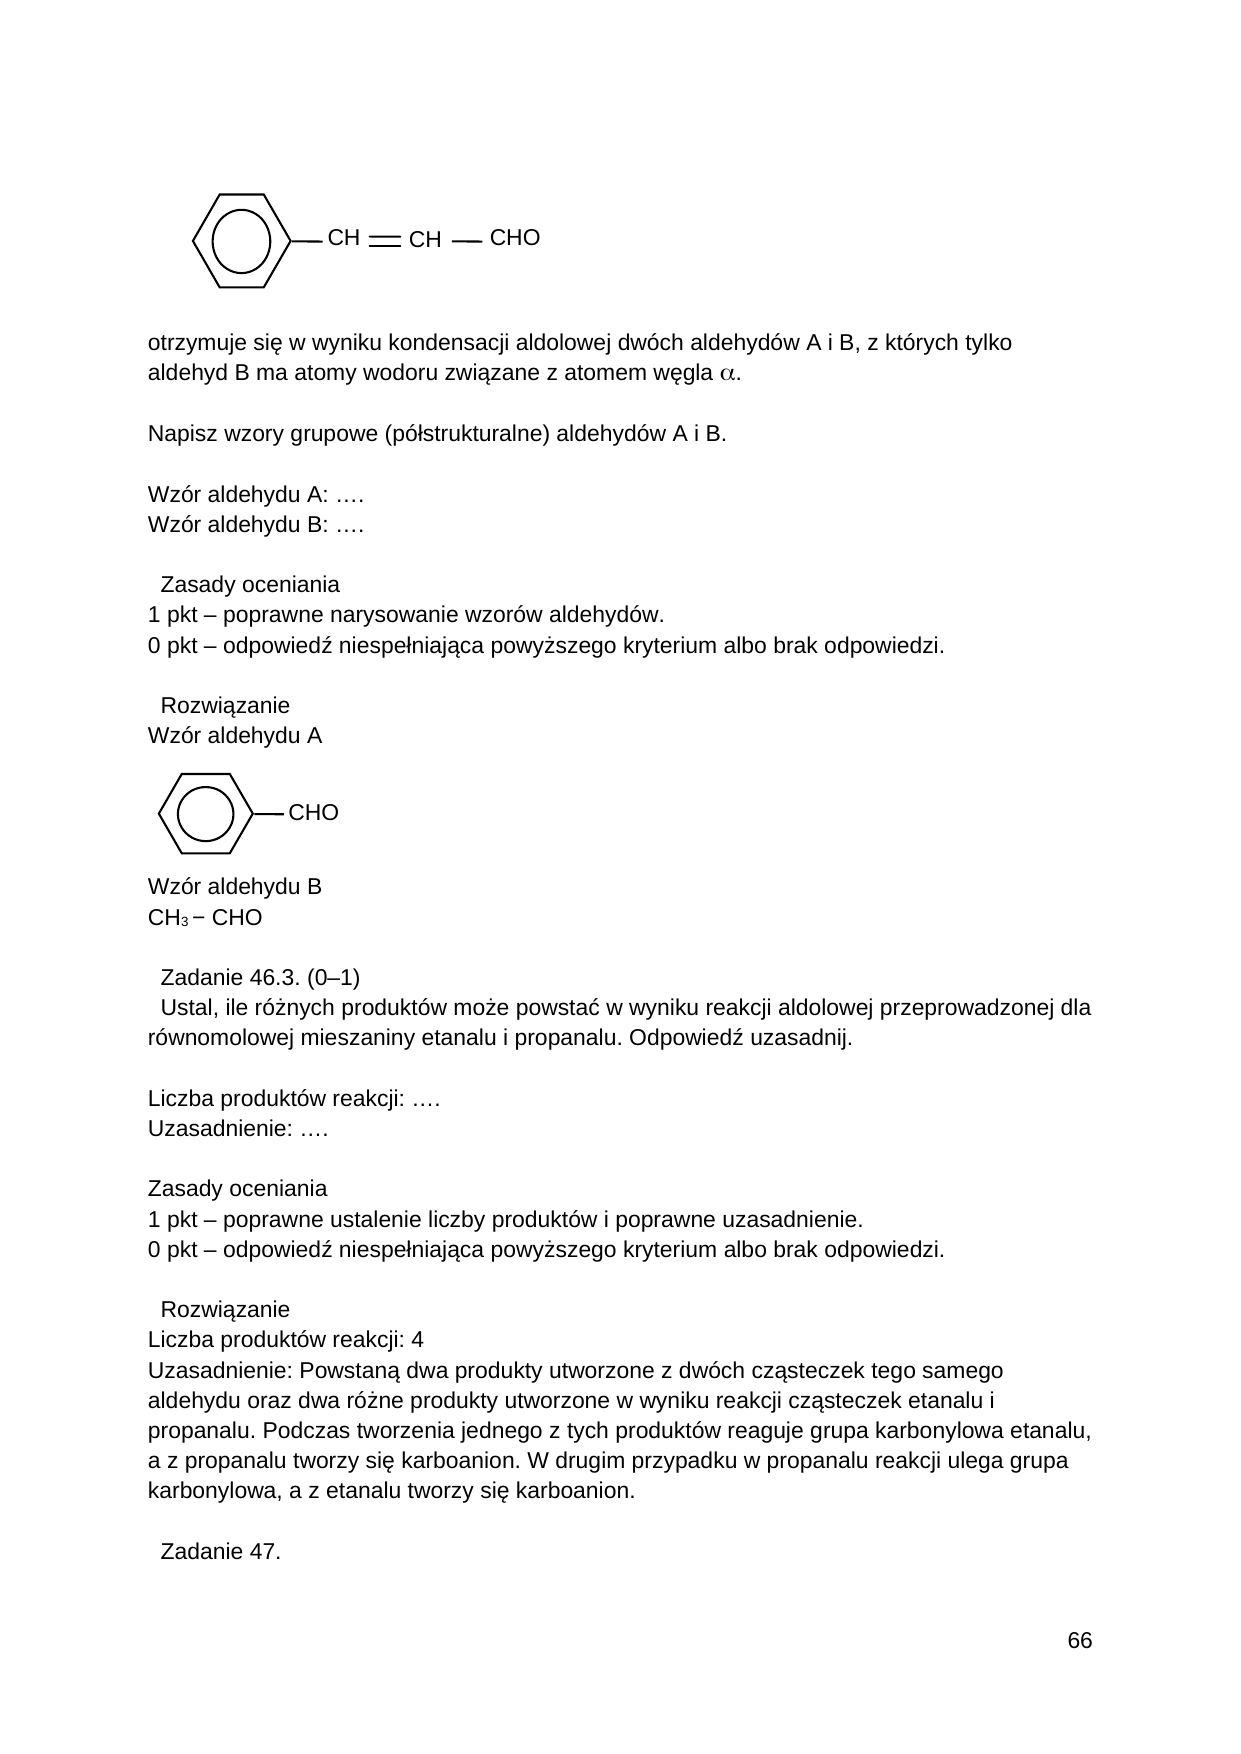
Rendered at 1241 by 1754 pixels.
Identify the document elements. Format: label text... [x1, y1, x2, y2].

text 0 pkt – odpowiedź niespełniająca powyższego kryterium albo brak odpowiedzi. [148, 1236, 1093, 1262]
text CH3 − CHO [148, 903, 1093, 930]
text otrzymuje się w wyniku kondensacji aldolowej dwóch aldehydów A i B, z których tylko aldehyd B ma atomy wodoru związane z atomem węgla . [148, 329, 1093, 386]
text Wzór aldehydu A [148, 722, 1093, 748]
text Napisz wzory grupowe (półstrukturalne) aldehydów A i B. [148, 420, 1093, 446]
text 1 pkt – poprawne ustalenie liczby produktów i poprawne uzasadnienie. [148, 1206, 1093, 1232]
text Rozwiązanie [148, 1296, 1093, 1322]
text Zadanie 47. [148, 1538, 1093, 1564]
text 1 pkt – poprawne narysowanie wzorów aldehydów. [148, 601, 1093, 628]
text Liczba produktów reakcji: 4 [148, 1326, 1093, 1353]
text Wzór aldehydu B: …. [148, 511, 1093, 537]
text Uzasadnienie: Powstaną dwa produkty utworzone z dwóch cząsteczek tego samego aldehydu oraz dwa różne produkty utworzone w wyniku reakcji cząsteczek etanalu i propanalu. Podczas tworzenia jednego z tych produktów reaguje grupa karbonylowa etanalu, a z propanalu tworzy się karboanion. W drugim przypadku w propanalu reakcji ulega grupa karbonylowa, a z etanalu tworzy się karboanion. [148, 1357, 1093, 1504]
text 0 pkt – odpowiedź niespełniająca powyższego kryterium albo brak odpowiedzi. [148, 632, 1093, 658]
text Ustal, ile różnych produktów może powstać w wyniku reakcji aldolowej przeprowadzonej dla równomolowej mieszaniny etanalu i propanalu. Odpowiedź uzasadnij. [148, 994, 1093, 1051]
text Zadanie 46.3. (0–1) [148, 934, 1093, 990]
text Rozwiązanie [148, 692, 1093, 718]
text Zasady oceniania [148, 571, 1093, 597]
text Wzór aldehydu A: …. [148, 481, 1093, 507]
text Liczba produktów reakcji: …. Uzasadnienie: …. [148, 1085, 1093, 1171]
text Zasady oceniania [148, 1175, 1093, 1202]
text Wzór aldehydu B [148, 873, 1093, 899]
